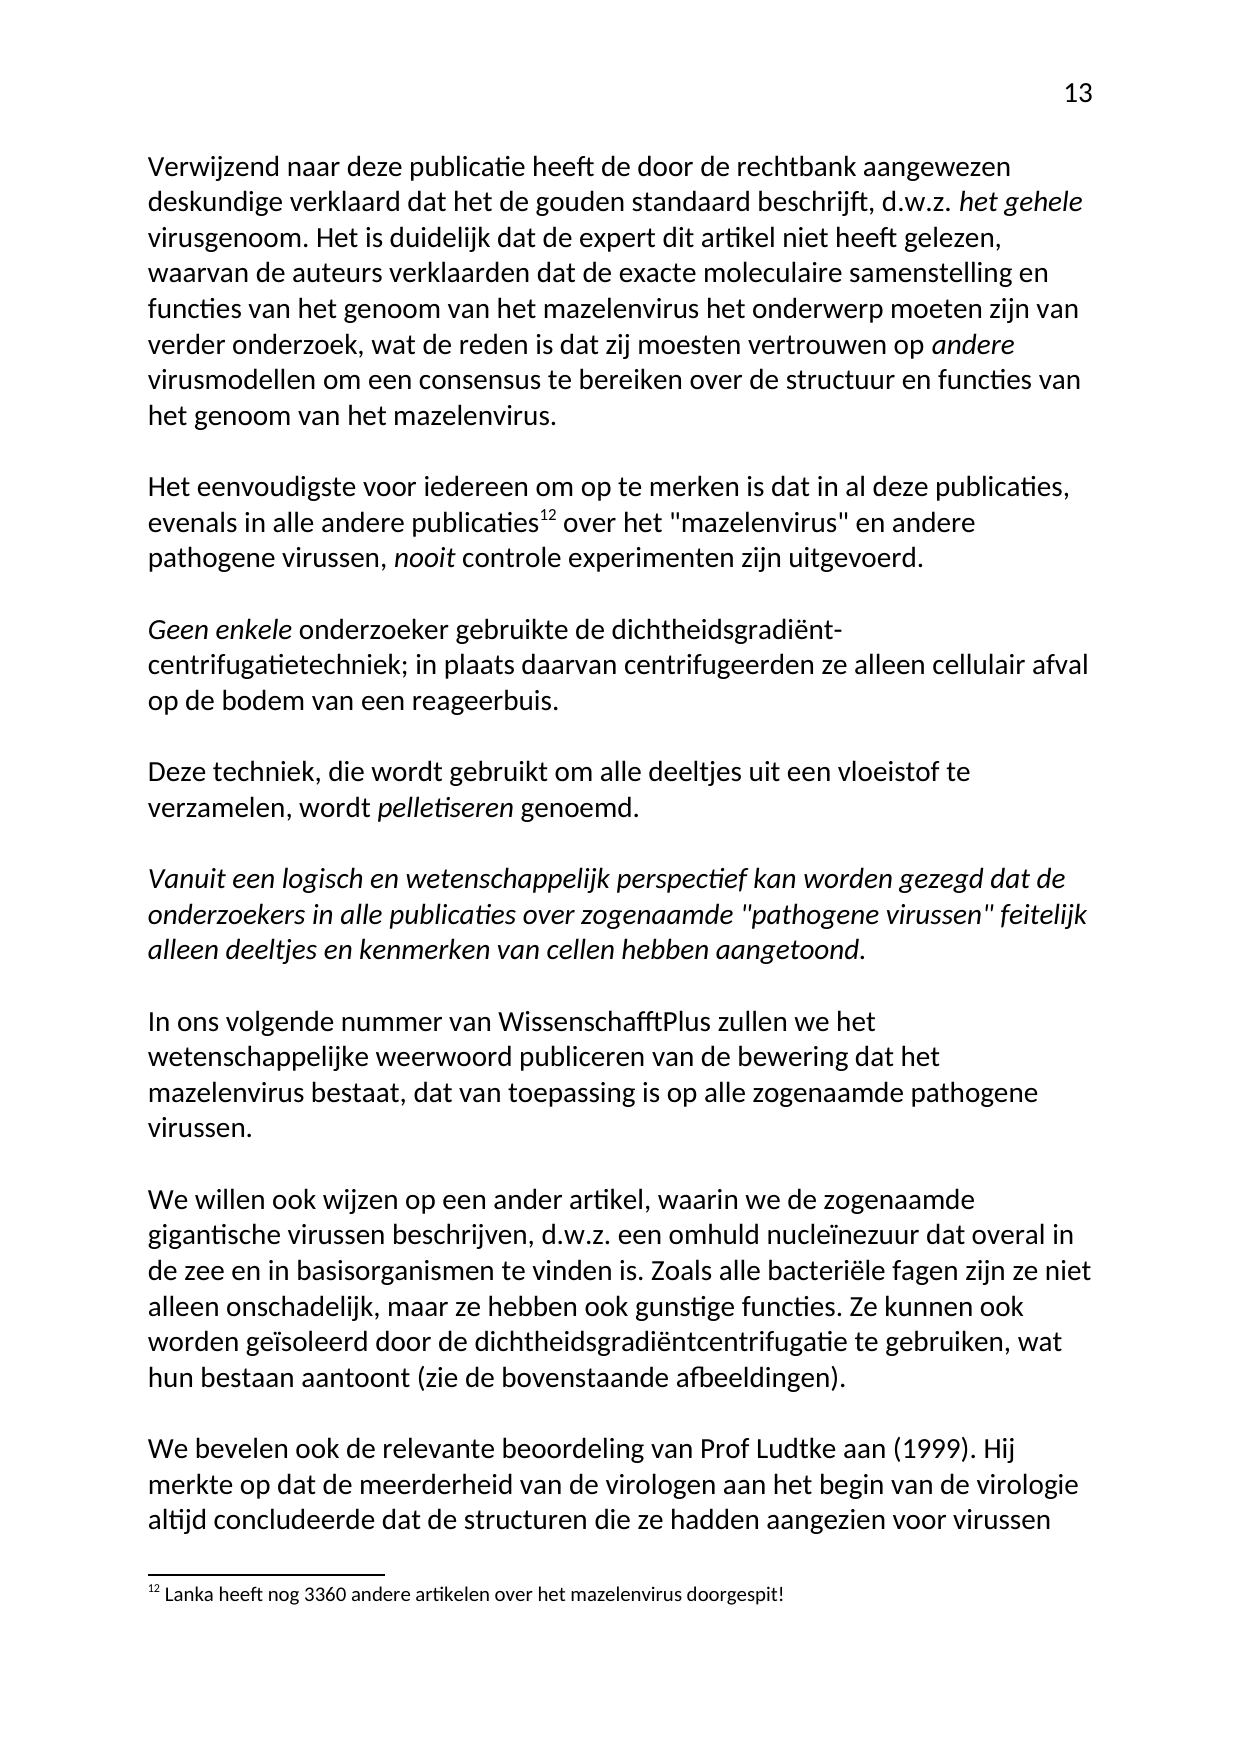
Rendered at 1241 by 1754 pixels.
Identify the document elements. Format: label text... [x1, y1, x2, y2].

text Geen enkele onderzoeker gebruikte de dichtheidsgradiënt-centrifugatietechniek; in plaats daarvan centrifugeerden ze alleen cellulair afval op de bodem van een reageerbuis. [148, 611, 1093, 718]
text Deze techniek, die wordt gebruikt om alle deeltjes uit een vloeistof te verzamelen, wordt pelletiseren genoemd. [148, 753, 1093, 824]
text Het eenvoudigste voor iedereen om op te merken is dat in al deze publicaties, evenals in alle andere publicaties over het "mazelenvirus" en andere pathogene virussen, nooit controle experimenten zijn uitgevoerd. [148, 468, 1093, 575]
text Vanuit een logisch en wetenschappelijk perspectief kan worden gezegd dat de onderzoekers in alle publicaties over zogenaamde "pathogene virussen" feitelijk alleen deeltjes en kenmerken van cellen hebben aangetoond. [148, 860, 1093, 967]
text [148, 1430, 1093, 1537]
text In ons volgende nummer van WissenschafftPlus zullen we het wetenschappelijke weerwoord publiceren van de bewering dat het mazelenvirus bestaat, dat van toepassing is op alle zogenaamde pathogene virussen. [148, 1003, 1093, 1145]
text We willen ook wijzen op een ander artikel, waarin we de zogenaamde gigantische virussen beschrijven, d.w.z. een omhuld nucleïnezuur dat overal in de zee en in basisorganismen te vinden is. Zoals alle bacteriële fagen zijn ze niet alleen onschadelijk, maar ze hebben ook gunstige functies. Ze kunnen ook worden geïsoleerd door de dichtheidsgradiëntcentrifugatie te gebruiken, wat hun bestaan ​​aantoont (zie de bovenstaande afbeeldingen). [148, 1181, 1093, 1394]
text Verwijzend naar deze publicatie heeft de door de rechtbank aangewezen deskundige verklaard dat het de gouden standaard beschrijft, d.w.z. het gehele virusgenoom. Het is duidelijk dat de expert dit artikel niet heeft gelezen, waarvan de auteurs verklaarden dat de exacte moleculaire samenstelling en functies van het genoom van het mazelenvirus het onderwerp moeten zijn van verder onderzoek, wat de reden is dat zij moesten vertrouwen op andere virusmodellen om een consensus te bereiken over de structuur en functies van het genoom van het mazelenvirus. [148, 148, 1093, 433]
